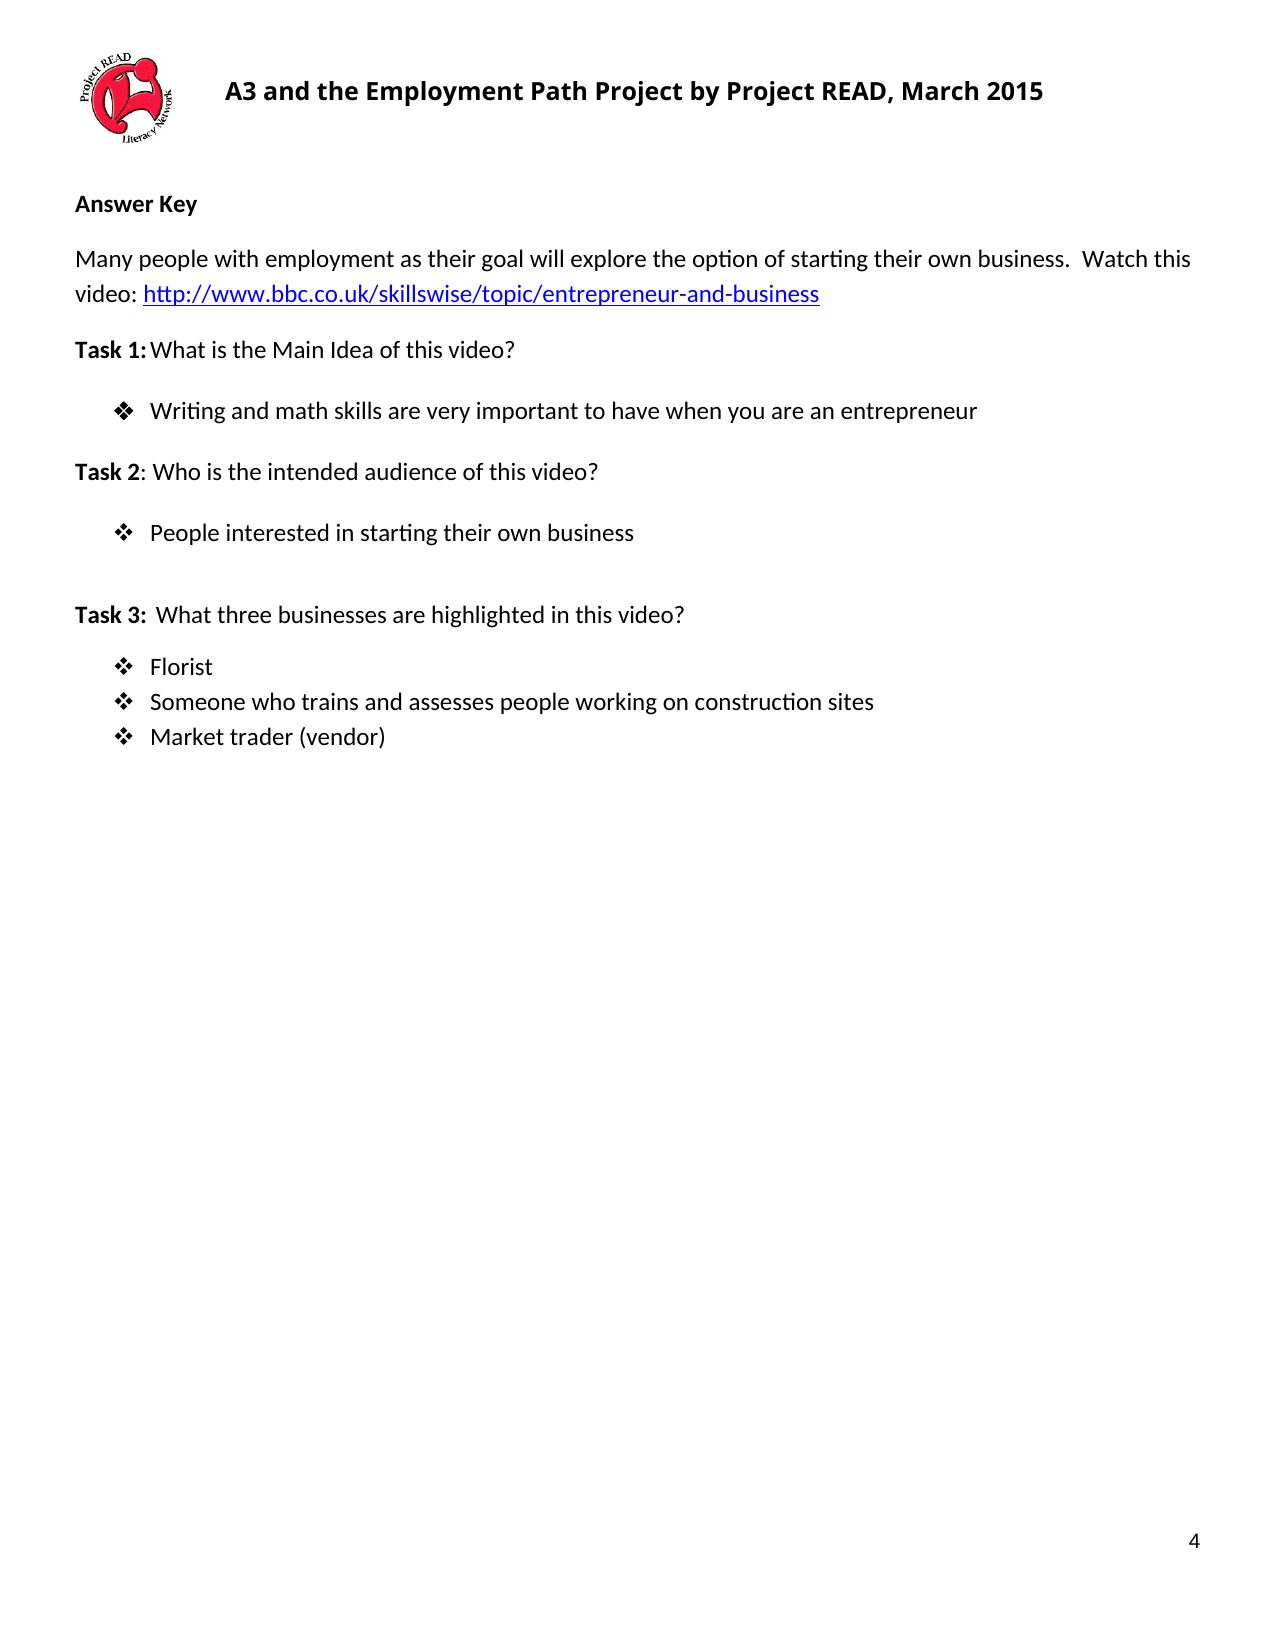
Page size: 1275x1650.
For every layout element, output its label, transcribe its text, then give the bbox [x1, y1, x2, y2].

list Writing and math skills are very important to have when you are an entrepreneur [112, 396, 1200, 426]
list Task 2: Who is the intended audience of this video? [75, 457, 1200, 487]
list Task 1: What is the Main Idea of this video? [75, 334, 1200, 365]
list People interested in starting their own business [112, 518, 1200, 548]
text Answer Key [75, 188, 1200, 218]
text Task 3: What three businesses are highlighted in this video? [75, 599, 1200, 630]
list Someone who trains and assesses people working on construction sites [112, 686, 1200, 716]
picture [75, 46, 178, 147]
list Florist [112, 651, 1200, 681]
text Many people with employment as their goal will explore the option of starting their own business. Watch this video: http://www.bbc.co.uk/skillswise/topic/entrepreneur-and-business [75, 244, 1200, 309]
list Market trader (vendor) [112, 721, 1200, 751]
